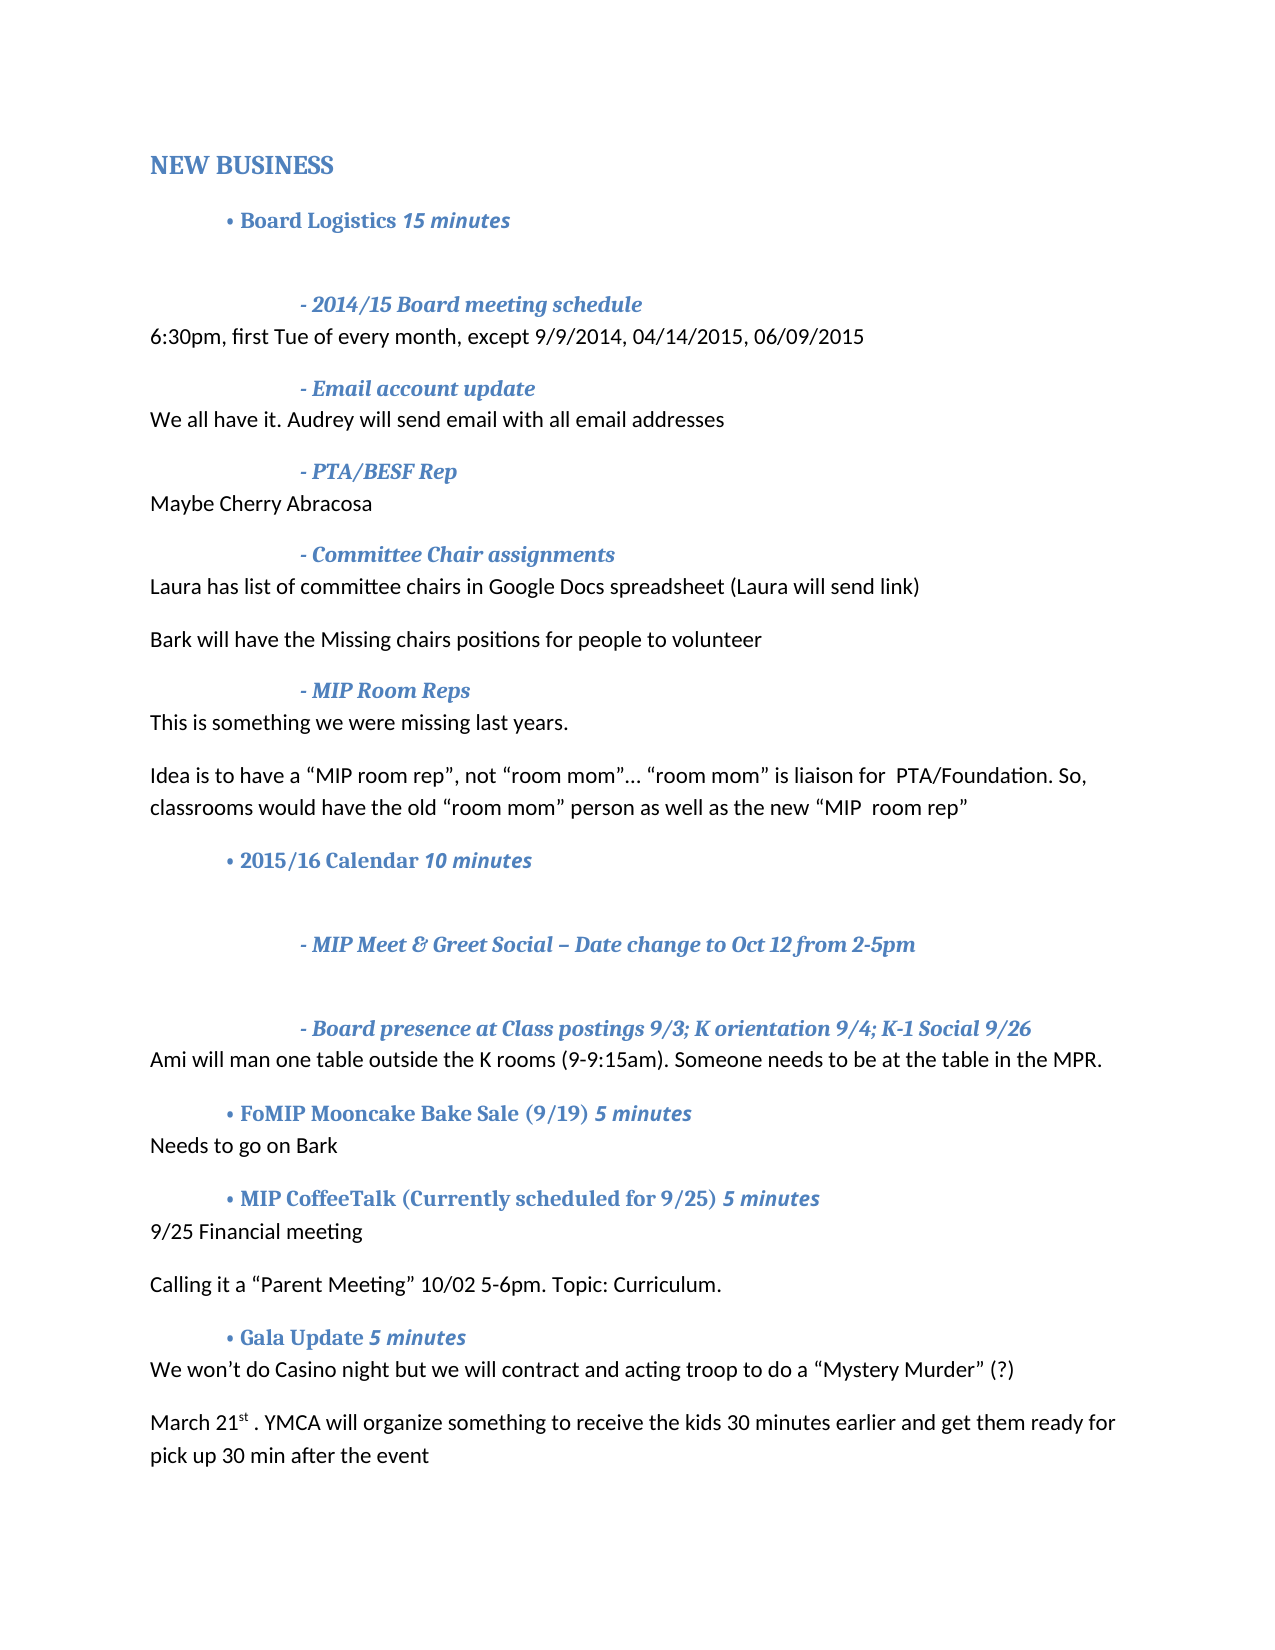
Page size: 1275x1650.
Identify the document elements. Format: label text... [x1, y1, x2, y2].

subtitle - Committee Chair assignments [300, 542, 1125, 568]
subtitle - MIP Room Reps [300, 678, 1125, 704]
subtitle - 2014/15 Board meeting schedule [300, 292, 1125, 318]
subtitle - PTA/BESF Rep [300, 459, 1125, 485]
subtitle - MIP Meet & Greet Social – Date change to Oct 12 from 2-5pm [300, 932, 1125, 958]
subtitle - Board presence at Class postings 9/3; K orientation 9/4; K-1 Social 9/26 [300, 1015, 1125, 1042]
text Laura has list of committee chairs in Google Docs spreadsheet (Laura will send link) [150, 572, 1125, 600]
subtitle • MIP CoffeeTalk (Currently scheduled for 9/25) 5 minutes [225, 1184, 1125, 1213]
subtitle - Email account update [300, 375, 1125, 402]
text We won’t do Casino night but we will contract and acting troop to do a “Mystery Murder” (?) [150, 1356, 1125, 1383]
subtitle • 2015/16 Calendar 10 minutes [225, 847, 1125, 875]
text Maybe Cherry Abracosa [150, 489, 1125, 517]
subtitle NEW BUSINESS [150, 150, 1125, 181]
text We all have it. Audrey will send email with all email addresses [150, 406, 1125, 434]
text Calling it a “Parent Meeting” 10/02 5-6pm. Topic: Curriculum. [150, 1270, 1125, 1298]
text Idea is to have a “MIP room rep”, not “room mom”… “room mom” is liaison for PTA/Foundation. So, classrooms would have the old “room mom” person as well as the new “MIP room rep” [150, 761, 1125, 822]
subtitle • Board Logistics 15 minutes [225, 207, 1125, 235]
text 9/25 Financial meeting [150, 1217, 1125, 1245]
text This is something we were missing last years. [150, 708, 1125, 736]
text Bark will have the Missing chairs positions for people to volunteer [150, 625, 1125, 653]
subtitle • Gala Update 5 minutes [225, 1323, 1125, 1351]
text Needs to go on Bark [150, 1131, 1125, 1159]
text 6:30pm, first Tue of every month, except 9/9/2014, 04/14/2015, 06/09/2015 [150, 322, 1125, 350]
text Ami will man one table outside the K rooms (9-9:15am). Someone needs to be at the table in the MPR. [150, 1046, 1125, 1074]
text March 21st . YMCA will organize something to receive the kids 30 minutes earlier and get them ready for pick up 30 min after the event [150, 1408, 1125, 1469]
subtitle • FoMIP Mooncake Bake Sale (9/19) 5 minutes [225, 1099, 1125, 1127]
